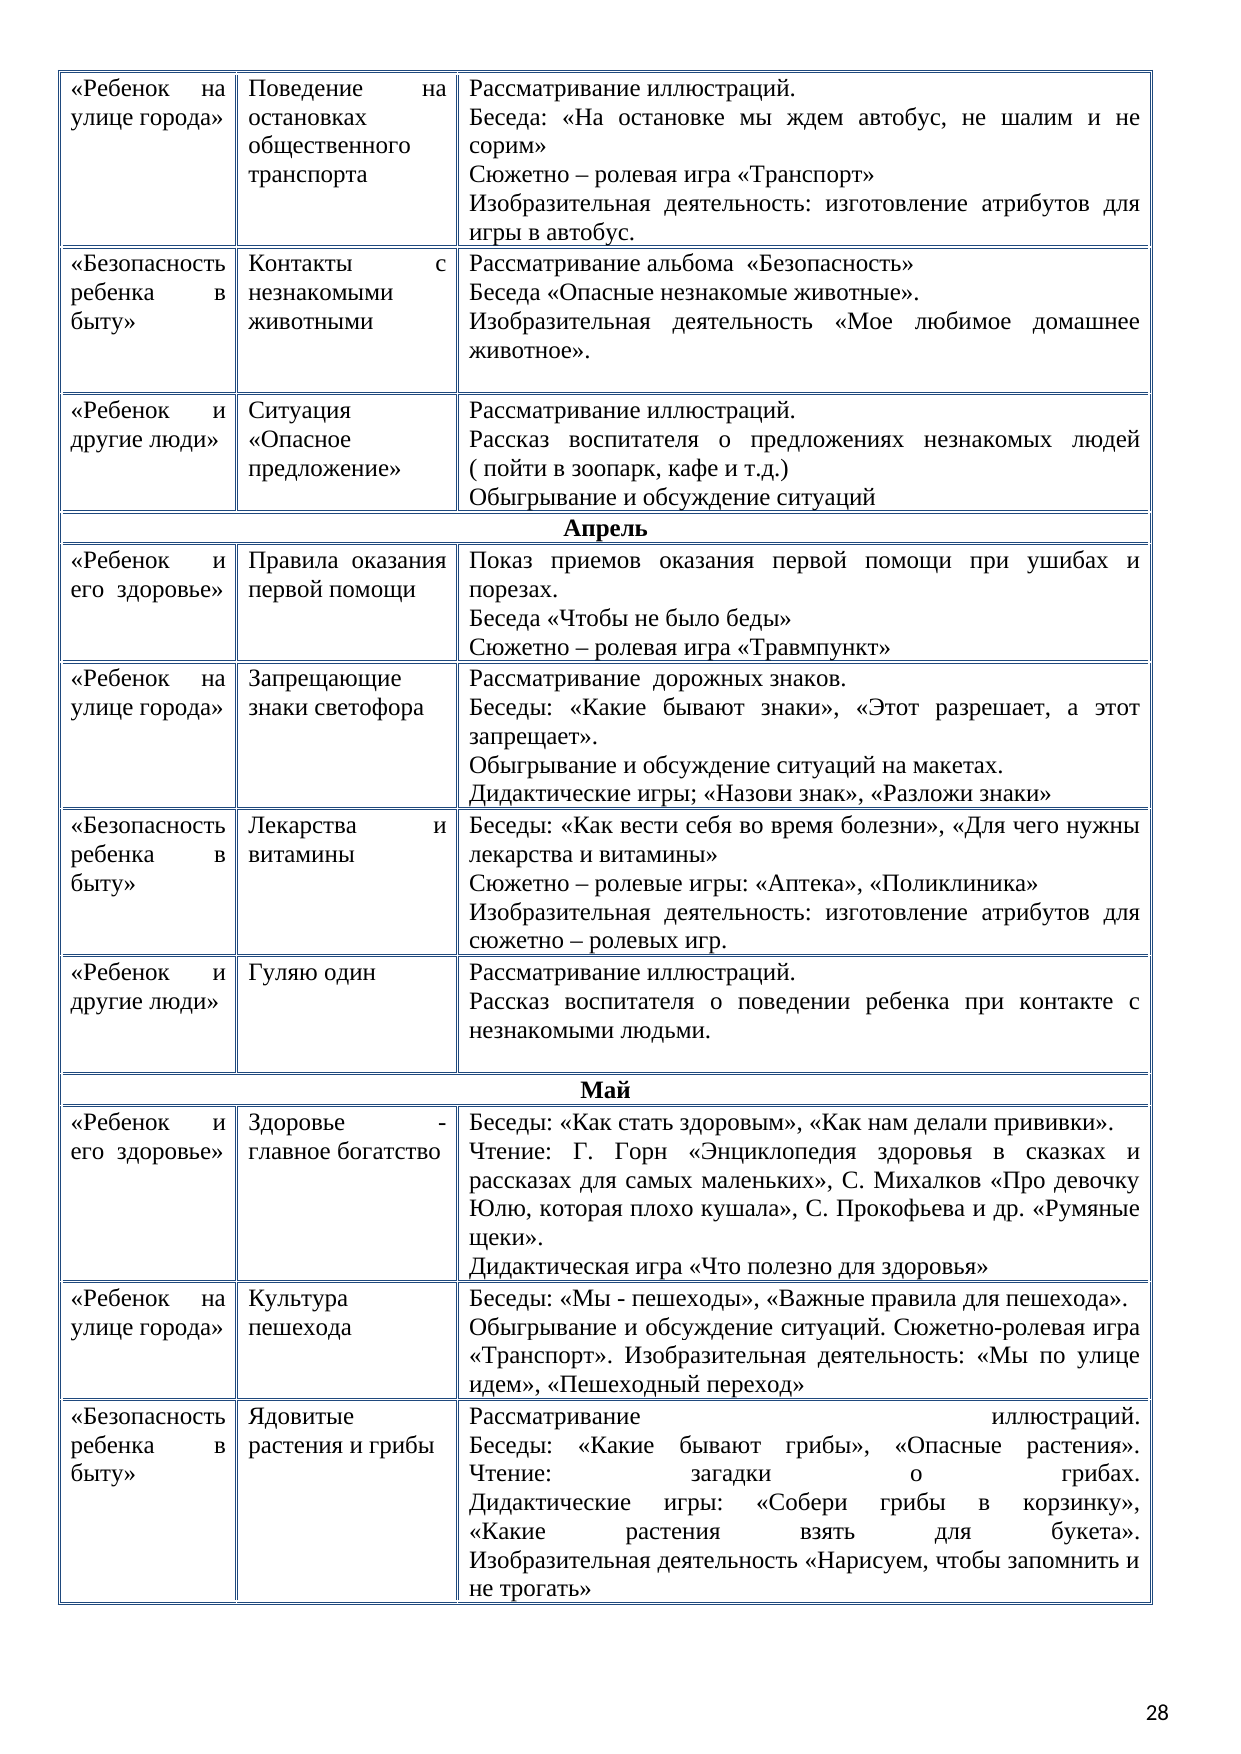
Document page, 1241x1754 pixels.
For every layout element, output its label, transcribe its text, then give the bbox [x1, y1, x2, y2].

table_cell Культура пешехода [238, 1283, 456, 1398]
table_cell Контакты с незнакомыми животными [238, 249, 456, 392]
table_cell Лекарства и витамины [238, 810, 456, 954]
table_cell «Безопасность ребенка в быту» [59, 1398, 237, 1602]
table_cell Беседы: «Мы - пешеходы», «Важные правила для пешехода». Обыгрывание и обсуждение ситуаций. Сюжетно-ролевая игра «Транспорт». Изобразительная деятельность: «Мы по улице идем», «Пешеходный переход» [459, 1280, 1150, 1398]
table_cell Апрель [59, 510, 1152, 542]
table_cell Здоровье - главное богатство [238, 1107, 456, 1280]
table_cell «Ребенок на улице города» [61, 71, 237, 245]
table_cell Рассматривание иллюстраций. Рассказ воспитателя о поведении ребенка при контакте с незнакомыми людьми. [458, 954, 1152, 1072]
table_cell Рассматривание дорожных знаков. Беседы: «Какие бывают знаки», «Этот разрешает, а этот запрещает». Обыгрывание и обсуждение ситуаций на макетах. Дидактические игры; «Назови знак», «Разложи знаки» [458, 660, 1152, 807]
table_cell Рассматривание иллюстраций. Рассказ воспитателя о предложениях незнакомых людей ( пойти в зоопарк, кафе и т.д.) Обыгрывание и обсуждение ситуаций [458, 392, 1152, 510]
table_cell «Ребенок и его здоровье» [59, 542, 237, 660]
table_cell «Ребенок и другие люди» [59, 392, 237, 510]
table_cell «Ребенок и его здоровье» [59, 1104, 237, 1280]
table_cell «Ребенок на улице города» [61, 1280, 235, 1398]
table_cell Рассматривание иллюстраций. Беседа: «На остановке мы ждем автобус, не шалим и не сорим» Сюжетно – ролевая игра «Транспорт» Изобразительная деятельность: изготовление атрибутов для игры в автобус. [458, 73, 1150, 245]
table_cell Рассматривание альбома «Безопасность» Беседа «Опасные незнакомые животные». Изобразительная деятельность «Мое любимое домашнее животное». [458, 245, 1152, 392]
table_cell «Безопасность ребенка в быту» [59, 245, 237, 392]
table_cell Показ приемов оказания первой помощи при ушибах и порезах. Беседа «Чтобы не было беды» Сюжетно – ролевая игра «Травмпункт» [458, 542, 1152, 660]
table_cell Ситуация «Опасное предложение» [238, 395, 456, 510]
table_cell Поведение на остановках общественного транспорта [237, 71, 458, 245]
table_cell Гуляю один [238, 957, 456, 1072]
table_cell Ядовитые растения и грибы [237, 1398, 458, 1602]
table_cell Рассматривание иллюстраций. Беседы: «Какие бывают грибы», «Опасные растения». Чтение: загадки о грибах. Дидактические игры: «Собери грибы в корзинку», «Какие растения взять для букета». Изобразительная деятельность «Нарисуем, чтобы запомнить и не трогать» [458, 1398, 1152, 1602]
table_cell Беседы: «Как вести себя во время болезни», «Для чего нужны лекарства и витамины» Сюжетно – ролевые игры: «Аптека», «Поликлиника» Изобразительная деятельность: изготовление атрибутов для сюжетно – ролевых игр. [458, 807, 1152, 954]
table_cell «Ребенок на улице города» [59, 660, 237, 807]
table_cell Май [59, 1072, 1152, 1104]
table_cell «Ребенок и другие люди» [59, 954, 237, 1072]
table_cell Запрещающие знаки светофора [238, 664, 456, 807]
table_cell Правила оказания первой помощи [238, 545, 456, 660]
table_cell «Безопасность ребенка в быту» [59, 807, 237, 954]
table_cell Беседы: «Как стать здоровым», «Как нам делали прививки». Чтение: Г. Горн «Энциклопедия здоровья в сказках и рассказах для самых маленьких», С. Михалков «Про девочку Юлю, которая плохо кушала», С. Прокофьева и др. «Румяные щеки». Дидактическая игра «Что полезно для здоровья» [458, 1104, 1152, 1280]
